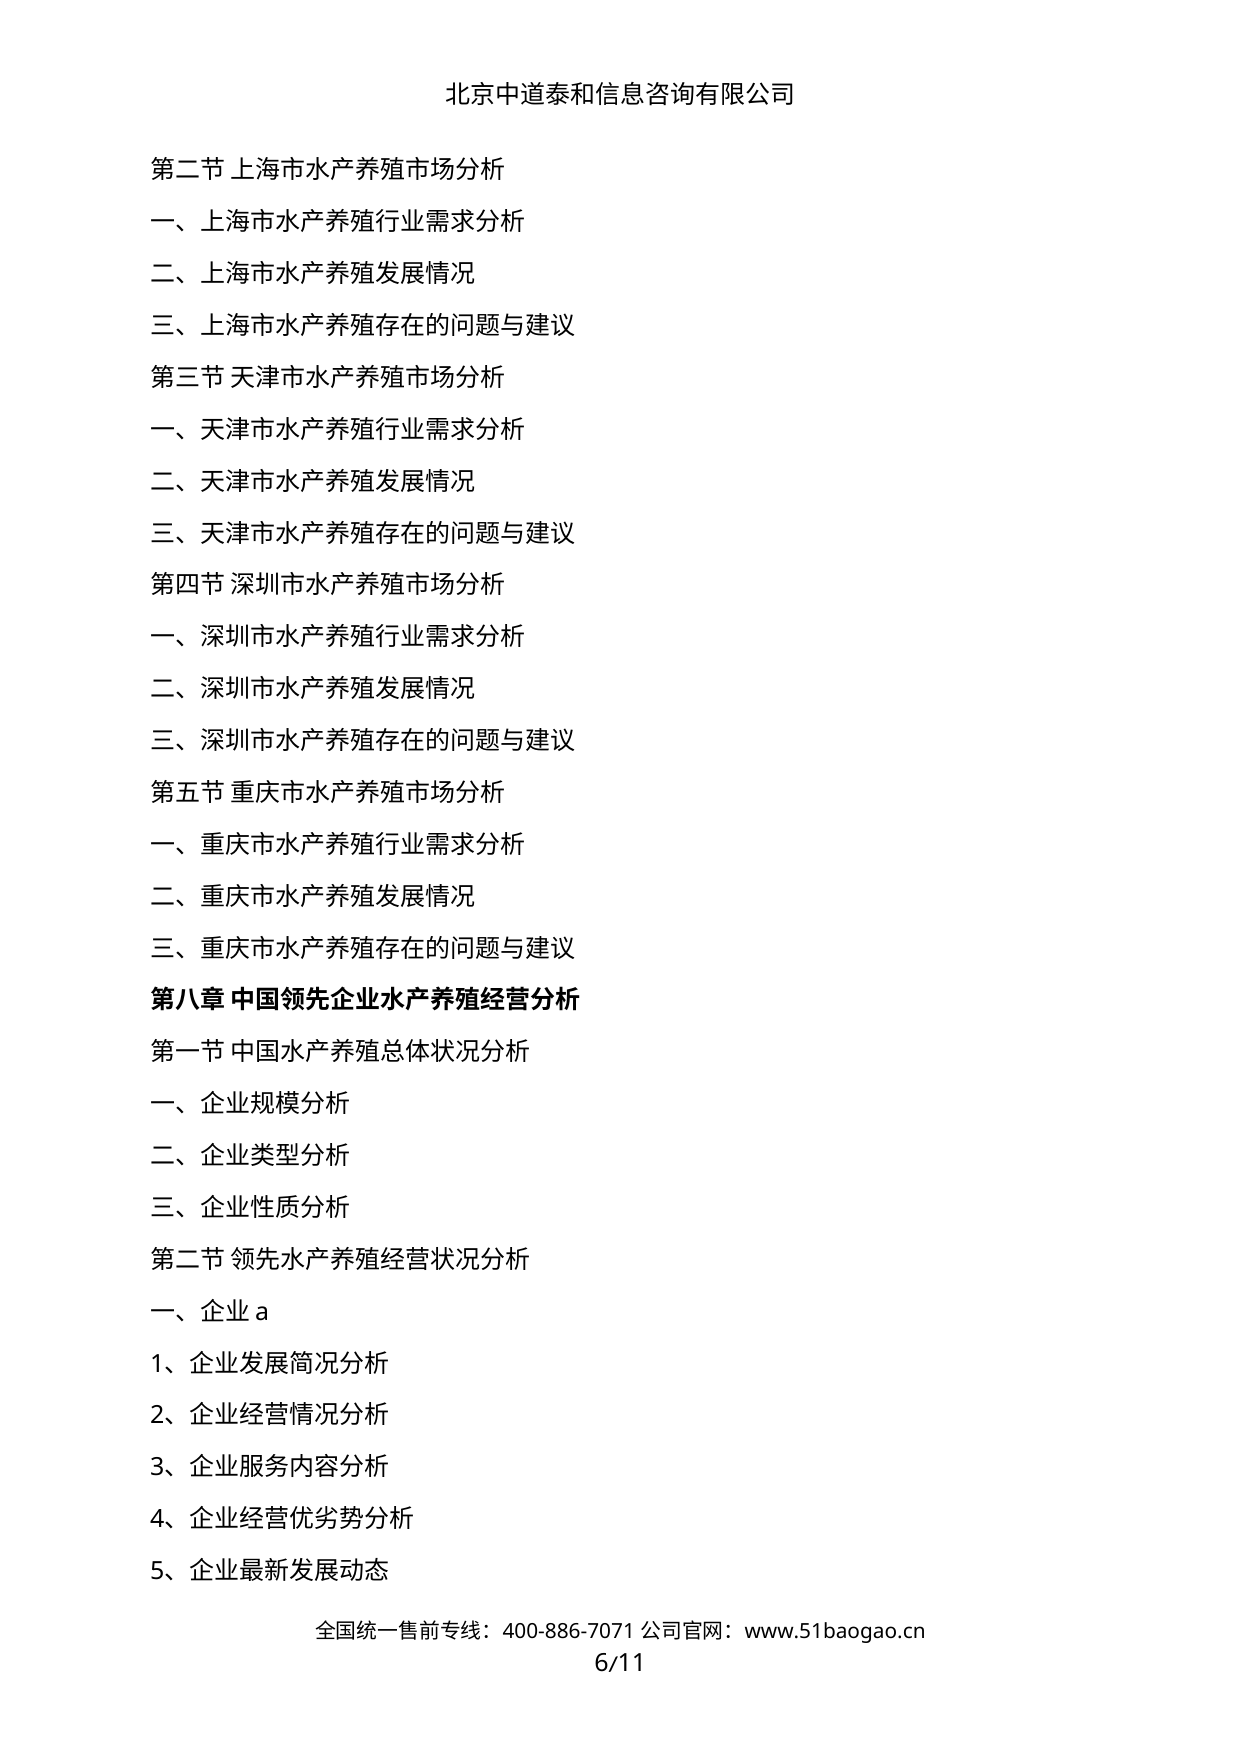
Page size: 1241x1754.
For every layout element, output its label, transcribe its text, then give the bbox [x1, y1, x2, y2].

text 一、企业规模分析 [150, 1084, 1090, 1120]
text 一、天津市水产养殖行业需求分析 [150, 409, 1090, 446]
text 1、企业发展简况分析 [150, 1343, 1090, 1379]
text 二、企业类型分析 [150, 1136, 1090, 1172]
text 三、深圳市水产养殖存在的问题与建议 [150, 721, 1090, 757]
text 二、天津市水产养殖发展情况 [150, 461, 1090, 497]
text 三、上海市水产养殖存在的问题与建议 [150, 306, 1090, 342]
text 一、上海市水产养殖行业需求分析 [150, 202, 1090, 238]
text 第一节 中国水产养殖总体状况分析 [150, 1032, 1090, 1068]
text 一、深圳市水产养殖行业需求分析 [150, 617, 1090, 653]
text 2、企业经营情况分析 [150, 1395, 1090, 1431]
text 3、企业服务内容分析 [150, 1447, 1090, 1483]
text 第四节 深圳市水产养殖市场分析 [150, 565, 1090, 601]
text 二、重庆市水产养殖发展情况 [150, 876, 1090, 912]
text 三、天津市水产养殖存在的问题与建议 [150, 513, 1090, 549]
text 三、企业性质分析 [150, 1187, 1090, 1224]
text 第八章 中国领先企业水产养殖经营分析 [150, 980, 1090, 1016]
text 4、企业经营优劣势分析 [150, 1499, 1090, 1535]
text 5、企业最新发展动态 [150, 1551, 1090, 1587]
text 一、企业a [150, 1291, 1090, 1327]
text 第二节 上海市水产养殖市场分析 [150, 150, 1090, 186]
text 三、重庆市水产养殖存在的问题与建议 [150, 928, 1090, 964]
text 第二节 领先水产养殖经营状况分析 [150, 1239, 1090, 1276]
text 二、深圳市水产养殖发展情况 [150, 669, 1090, 705]
text 一、重庆市水产养殖行业需求分析 [150, 824, 1090, 861]
text 第五节 重庆市水产养殖市场分析 [150, 772, 1090, 809]
text 第三节 天津市水产养殖市场分析 [150, 357, 1090, 394]
text 二、上海市水产养殖发展情况 [150, 254, 1090, 290]
